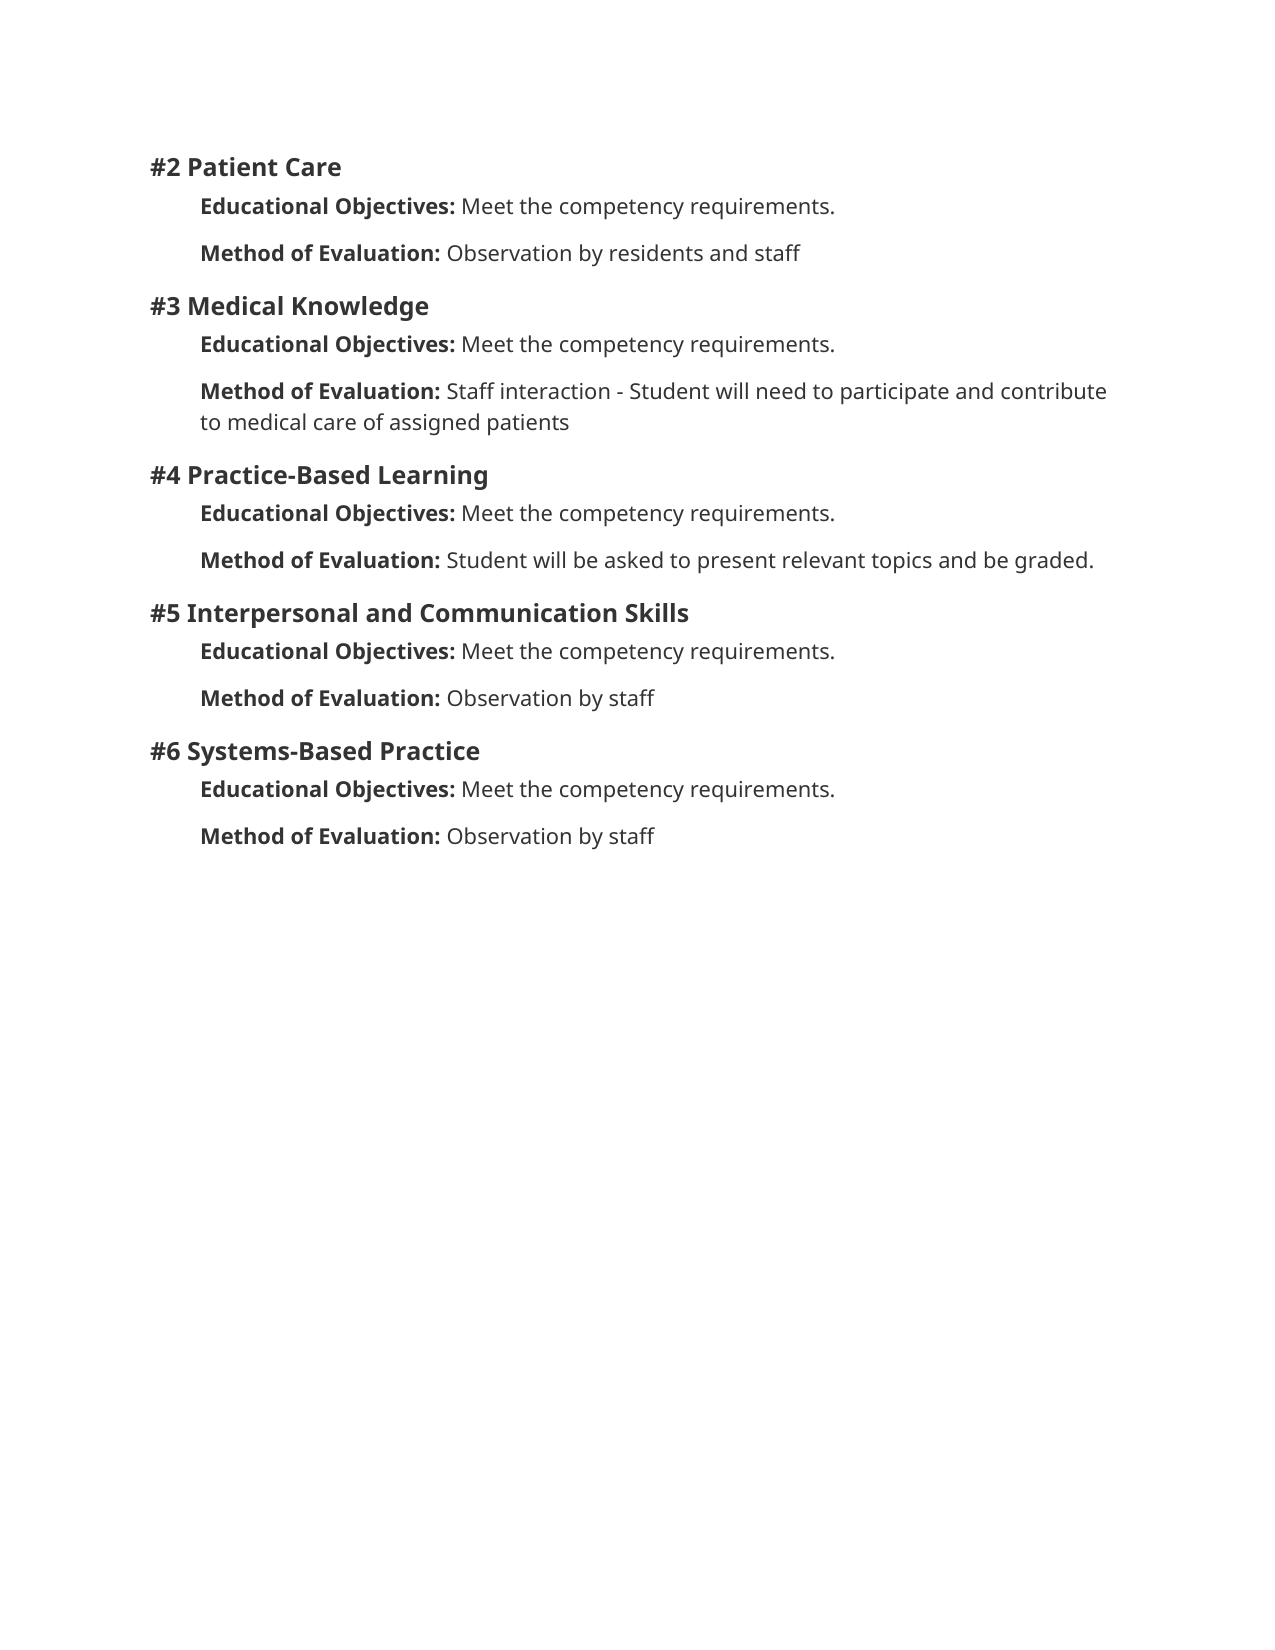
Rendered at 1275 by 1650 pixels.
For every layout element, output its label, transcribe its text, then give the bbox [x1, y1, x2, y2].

text Method of Evaluation: Observation by staff [200, 820, 1125, 851]
text Educational Objectives: Meet the competency requirements. [200, 327, 1125, 358]
text Educational Objectives: Meet the competency requirements. [200, 189, 1125, 220]
text Method of Evaluation: Observation by staff [200, 682, 1125, 713]
subtitle #4 Practice-Based Learning [150, 457, 1125, 492]
text Method of Evaluation: Student will be asked to present relevant topics and be graded. [200, 543, 1125, 575]
subtitle #5 Interpersonal and Communication Skills [150, 596, 1125, 630]
subtitle #3 Medical Knowledge [150, 288, 1125, 322]
text Educational Objectives: Meet the competency requirements. [200, 497, 1125, 528]
subtitle #2 Patient Care [150, 150, 1125, 184]
text Educational Objectives: Meet the competency requirements. [200, 773, 1125, 804]
text Educational Objectives: Meet the competency requirements. [200, 635, 1125, 666]
subtitle #6 Systems-Based Practice [150, 734, 1125, 768]
text Method of Evaluation: Staff interaction - Student will need to participate and contribute to medical care of assigned patients [200, 374, 1125, 437]
text Method of Evaluation: Observation by residents and staff [200, 236, 1125, 267]
